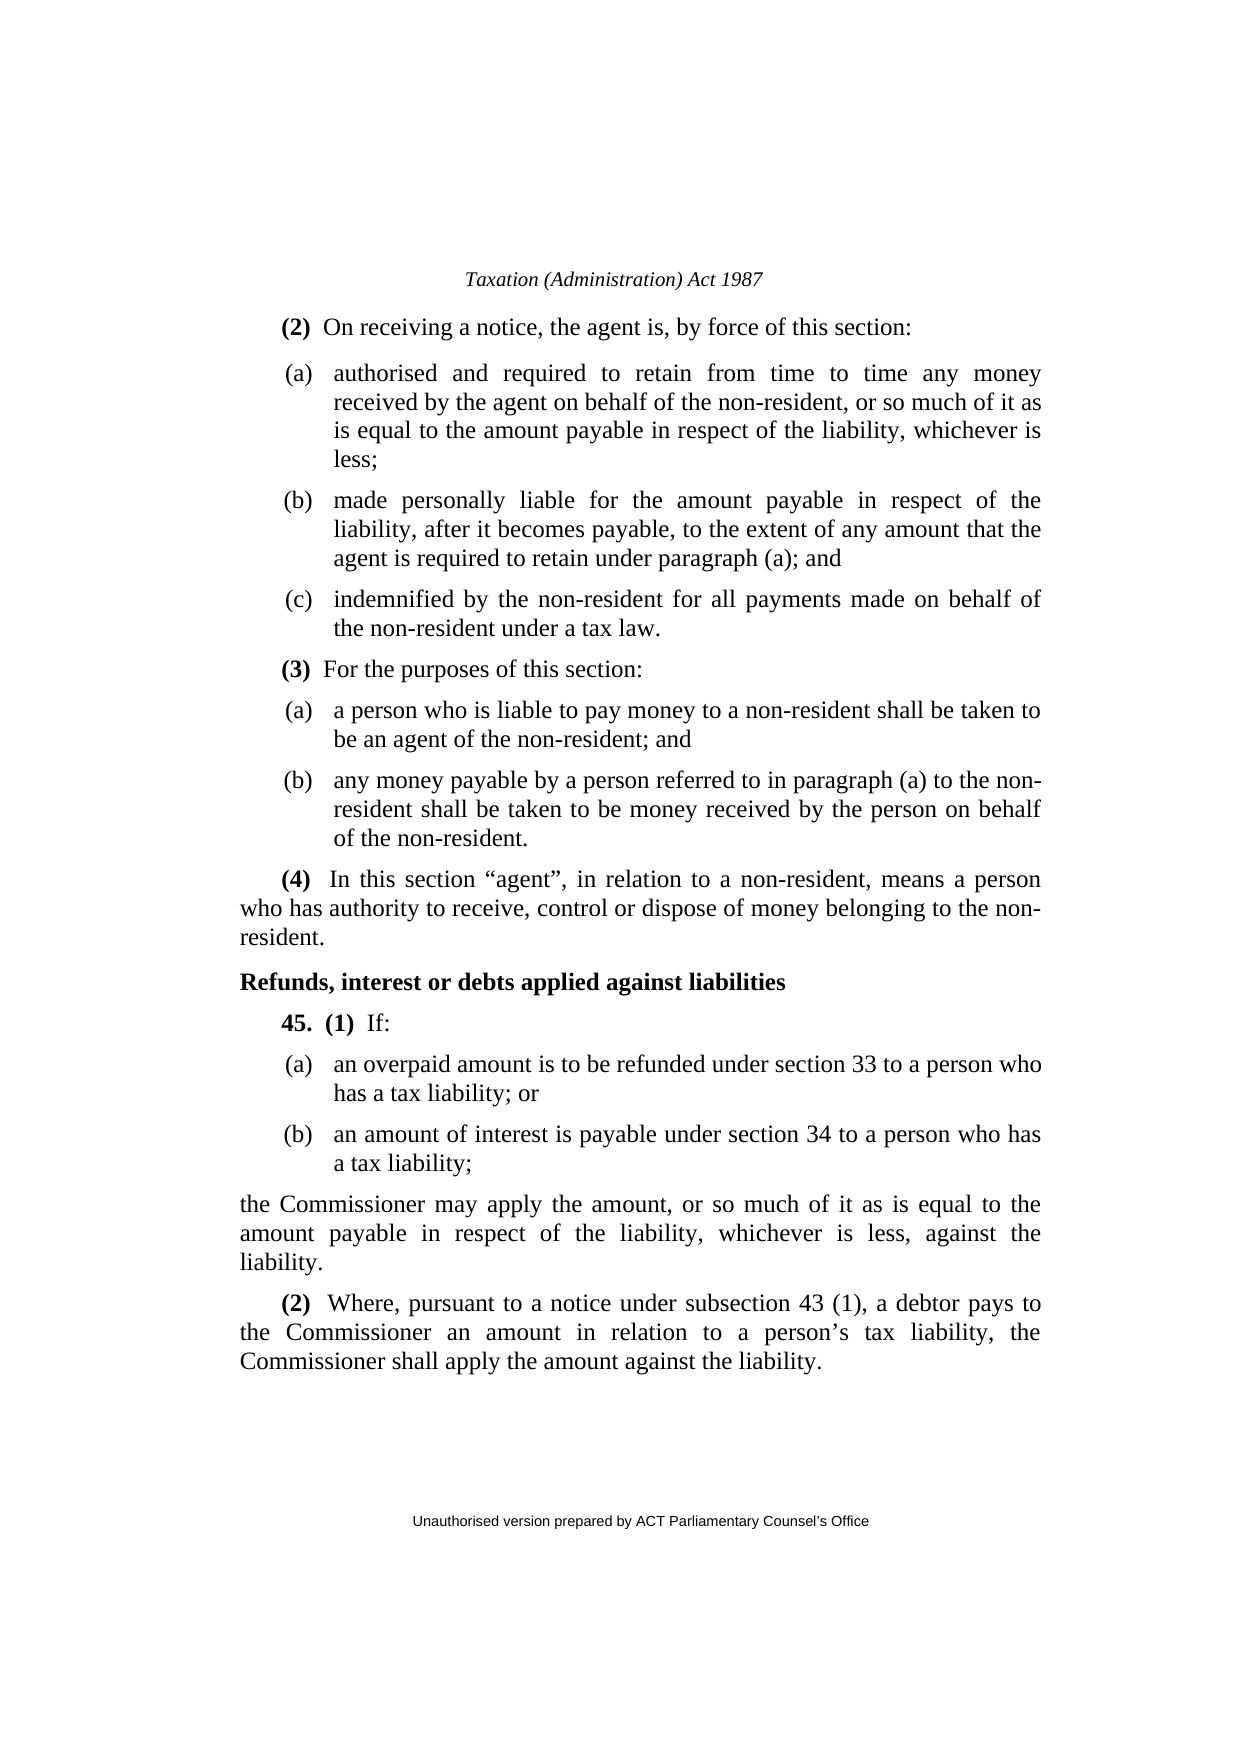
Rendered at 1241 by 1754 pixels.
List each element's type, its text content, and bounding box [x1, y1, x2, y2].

text (a) a person who is liable to pay money to a non-resident shall be taken to be an agent of the non-resident; and [239, 695, 1042, 753]
text (c) indemnified by the non-resident for all payments made on behalf of the non-resident under a tax law. [239, 584, 1042, 642]
text (4) In this section “agent”, in relation to a non-resident, means a person who has authority to receive, control or dispose of money belonging to the non-resident. [239, 864, 1042, 950]
text (a) an overpaid amount is to be refunded under section 33 to a person who has a tax liability; or [239, 1049, 1042, 1107]
text (2) On receiving a notice, the agent is, by force of this section: [239, 312, 1042, 341]
text (a) authorised and required to retain from time to time any money received by the agent on behalf of the non-resident, or so much of it as is equal to the amount payable in respect of the liability, whichever is less; [239, 358, 1042, 473]
text the Commissioner may apply the amount, or so much of it as is equal to the amount payable in respect of the liability, whichever is less, against the liability. [239, 1189, 1042, 1276]
text (b) made personally liable for the amount payable in respect of the liability, after it becomes payable, to the extent of any amount that the agent is required to retain under paragraph (a); and [239, 485, 1042, 572]
text (2) Where, pursuant to a notice under subsection 43 (1), a debtor pays to the Commissioner an amount in relation to a person’s tax liability, the Commissioner shall apply the amount against the liability. [239, 1288, 1042, 1374]
text 45. (1) If: [239, 1008, 1042, 1037]
text (b) any money payable by a person referred to in paragraph (a) to the non-resident shall be taken to be money received by the person on behalf of the non-resident. [239, 765, 1042, 852]
text (3) For the purposes of this section: [239, 654, 1042, 683]
subtitle Refunds, interest or debts applied against liabilities [239, 967, 1042, 996]
text (b) an amount of interest is payable under section 34 to a person who has a tax liability; [239, 1119, 1042, 1177]
